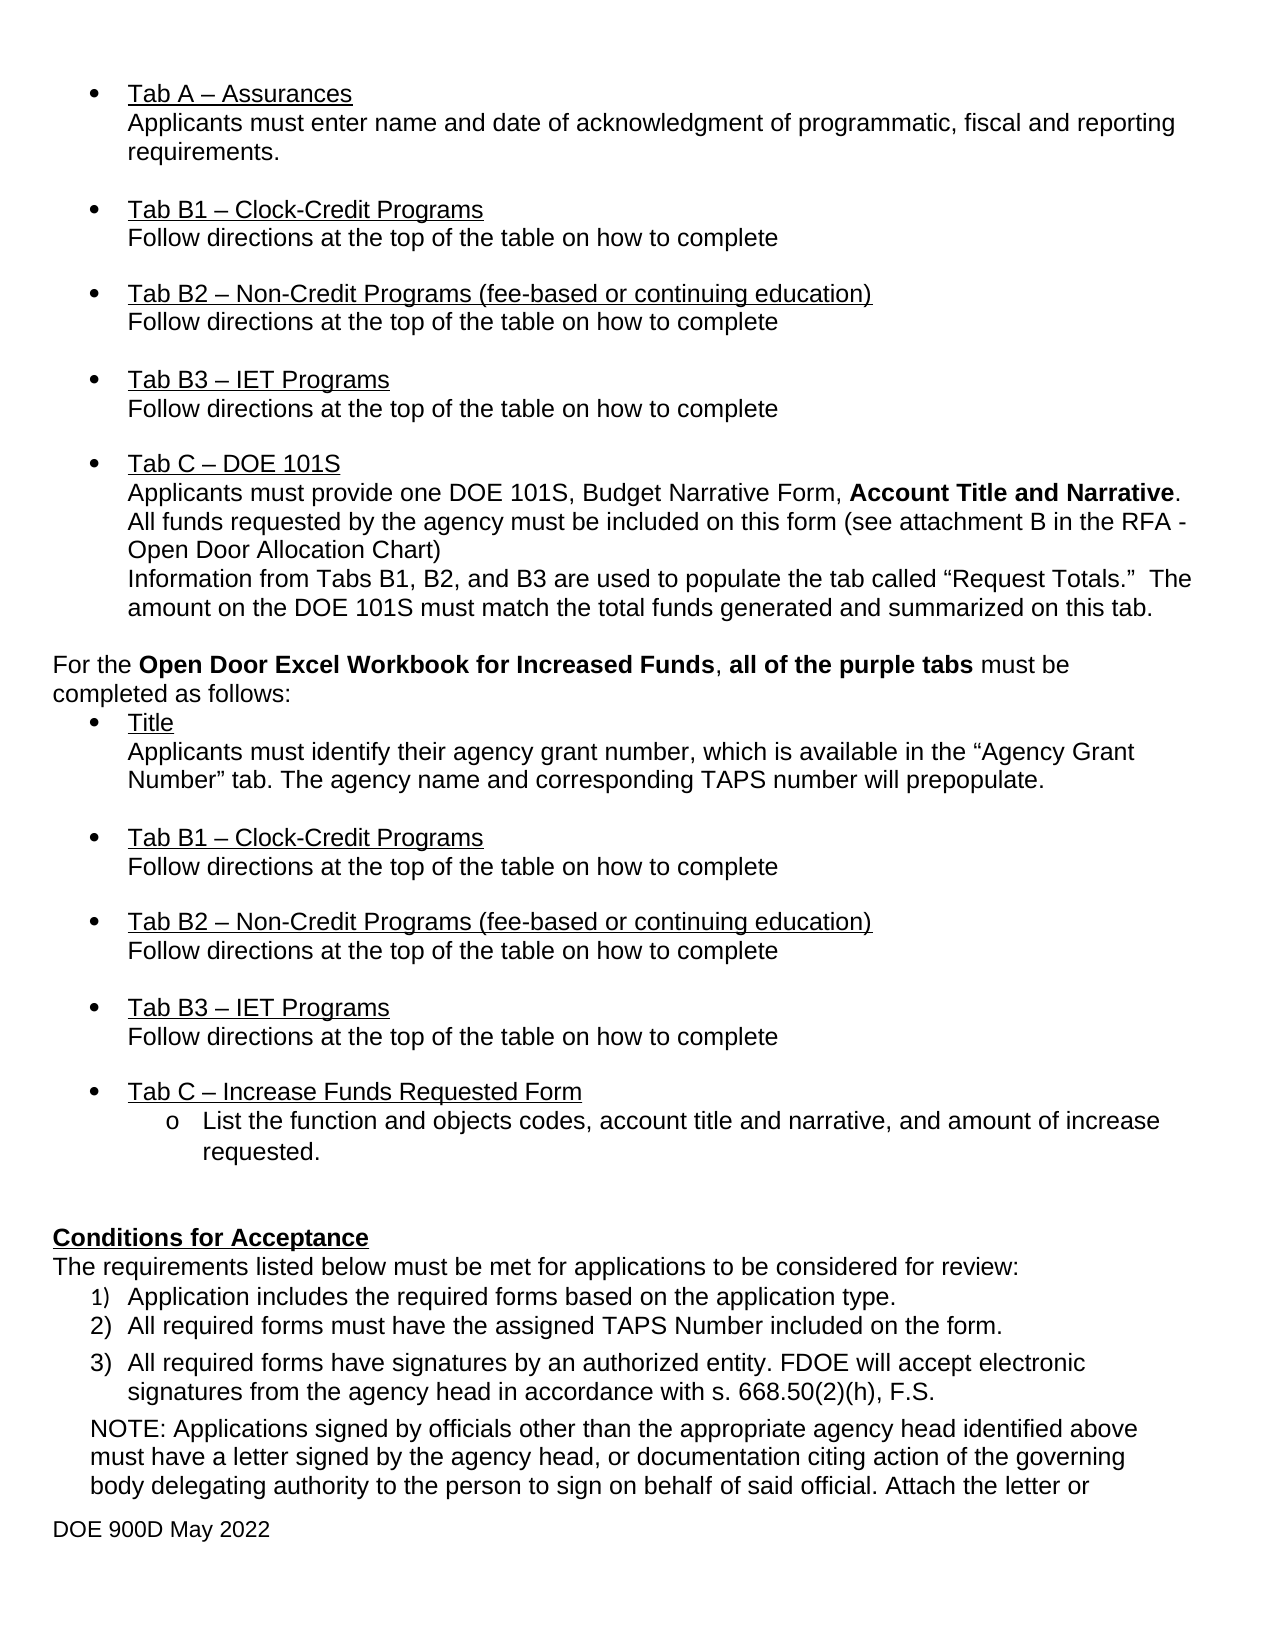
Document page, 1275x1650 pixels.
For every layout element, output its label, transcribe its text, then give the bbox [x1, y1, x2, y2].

list Tab B3 – IET Programs [90, 993, 1222, 1022]
text Applicants must identify their agency grant number, which is available in the “Agency Grant Number” tab. The agency name and corresponding TAPS number will prepopulate. [127, 737, 1198, 794]
list Application includes the required forms based on the application type. [90, 1281, 1195, 1311]
list Title [90, 708, 1222, 737]
text Applicants must provide one DOE 101S, Budget Narrative Form, Account Title and Narrative. All funds requested by the agency must be included on this form (see attachment B in the RFA - Open Door Allocation Chart) [127, 478, 1198, 564]
text Follow directions at the top of the table on how to complete [127, 936, 1222, 964]
text Applicants must enter name and date of acknowledgment of programmatic, fiscal and reporting requirements. [127, 108, 1222, 166]
list List the function and objects codes, account title and narrative, and amount of increase requested. [165, 1106, 1174, 1166]
list All required forms have signatures by an authorized entity. FDOE will accept electronic signatures from the agency head in accordance with s. 668.50(2)(h), F.S. [90, 1348, 1176, 1406]
list Tab B3 – IET Programs [90, 365, 1222, 394]
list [90, 1414, 1176, 1500]
text The requirements listed below must be met for applications to be considered for review: [52, 1252, 1222, 1281]
list Tab B1 – Clock-Credit Programs [90, 194, 1222, 223]
text Follow directions at the top of the table on how to complete [90, 852, 1222, 880]
list Tab B2 – Non-Credit Programs (fee-based or continuing education) [90, 278, 1222, 307]
text Follow directions at the top of the table on how to complete [90, 223, 1222, 252]
list Tab B1 – Clock-Credit Programs [90, 823, 1222, 852]
list For the Open Door Excel Workbook for Increased Funds, all of the purple tabs must be completed as follows: [52, 650, 1174, 708]
text Follow directions at the top of the table on how to complete [127, 1022, 1222, 1051]
text Follow directions at the top of the table on how to complete [127, 394, 1222, 422]
text Conditions for Acceptance [52, 1223, 1222, 1252]
list Tab B2 – Non-Credit Programs (fee-based or continuing education) [90, 907, 1222, 936]
list All required forms must have the assigned TAPS Number included on the form. [90, 1311, 1195, 1340]
text Information from Tabs B1, B2, and B3 are used to populate the tab called “Request Totals.” The amount on the DOE 101S must match the total funds generated and summarized on this tab. [127, 564, 1198, 621]
list Tab C – DOE 101S [90, 449, 1222, 478]
list Tab A – Assurances [90, 79, 1222, 108]
text Follow directions at the top of the table on how to complete [127, 307, 1222, 336]
list Tab C – Increase Funds Requested Form [90, 1077, 1174, 1106]
